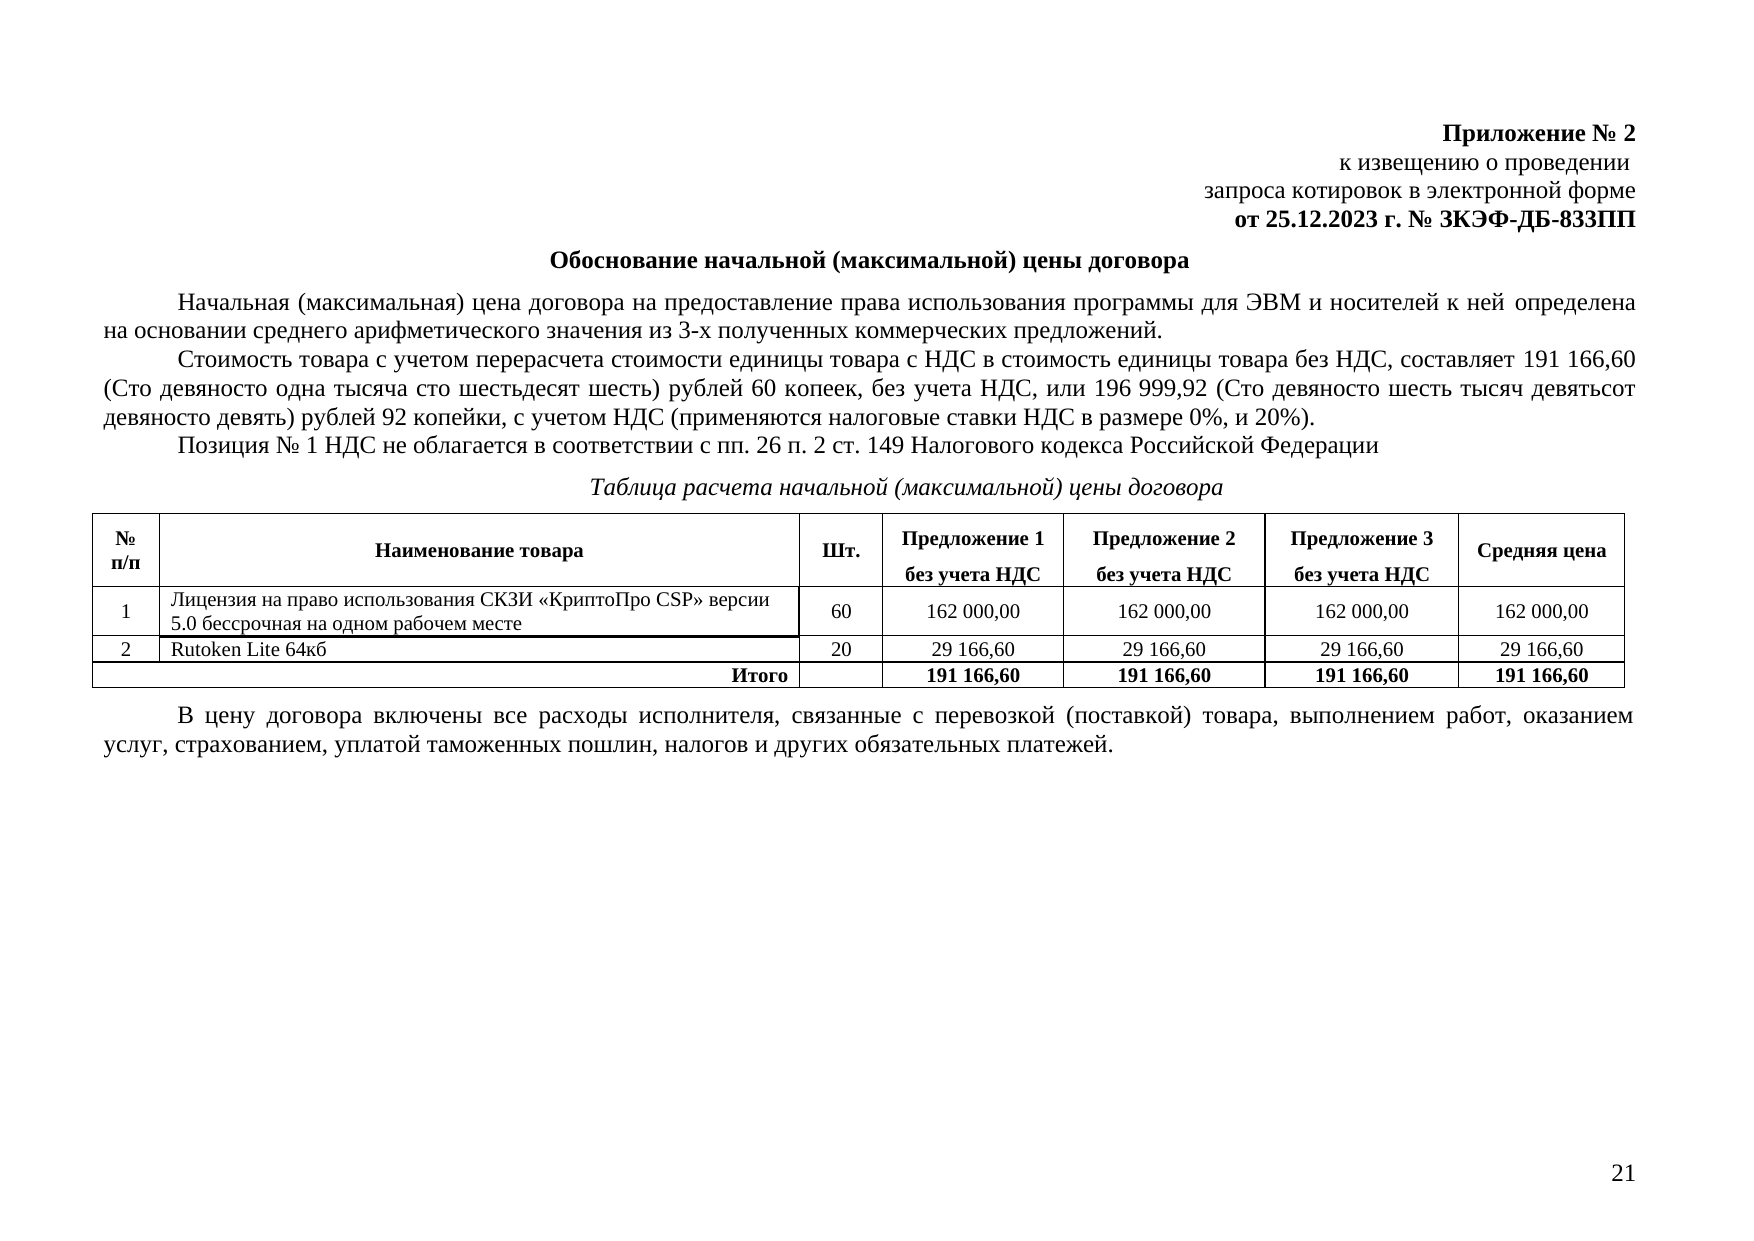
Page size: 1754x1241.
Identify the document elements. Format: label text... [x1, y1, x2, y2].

text Обоснование начальной (максимальной) цены договора [103, 246, 1636, 274]
table_header Наименование товара [160, 514, 799, 586]
table_cell без учета НДС [1064, 561, 1264, 586]
table_cell 1 [93, 587, 159, 635]
table_header Предложение 3 [1266, 514, 1458, 561]
table_cell 2 [93, 636, 159, 661]
text к извещению о проведении запроса котировок в электронной форме [103, 147, 1636, 204]
text от 25.12.2023 г. № ЗКЭФ-ДБ-833ПП [103, 204, 1636, 233]
table_header Шт. [800, 514, 882, 586]
table_cell 29 166,60 [1266, 636, 1458, 661]
table_cell 191 166,60 [883, 663, 1063, 687]
text Стоимость товара с учетом перерасчета стоимости единицы товара с НДС в стоимость единицы товара без НДС, составляет 191 166,60 (Сто девяносто одна тысяча сто шестьдесят шесть) рублей 60 копеек, без учета НДС, или 196 999,92 (Сто девяносто шесть тысяч девятьсот девяносто девять) рублей 92 копейки, с учетом НДС (применяются налоговые ставки НДС в размере 0%, и 20%). [103, 344, 1636, 431]
table_cell 191 166,60 [1266, 663, 1458, 687]
table_cell без учета НДС [1266, 561, 1458, 586]
table_cell 60 [800, 587, 882, 635]
text В цену договора включены все расходы исполнителя, связанные с перевозкой (поставкой) товара, выполнением работ, оказанием услуг, страхованием, уплатой таможенных пошлин, налогов и других обязательных платежей. [103, 700, 1636, 758]
table_cell Лицензия на право использования СКЗИ «КриптоПро CSP» версии 5.0 бессрочная на одном рабочем месте [160, 587, 798, 635]
table_cell Rutoken Lite 64кб [160, 638, 799, 661]
table_cell без учета НДС [883, 561, 1063, 586]
table_cell 29 166,60 [883, 636, 1063, 661]
table_cell 29 166,60 [1459, 636, 1624, 661]
text Таблица расчета начальной (максимальной) цены договора [103, 472, 1636, 501]
table_cell 162 000,00 [1266, 587, 1458, 635]
table_cell 162 000,00 [1064, 587, 1264, 635]
table_cell 20 [800, 636, 882, 661]
text Позиция № 1 НДС не облагается в соответствии с пп. 26 п. 2 ст. 149 Налогового кодекса Российской Федерации [103, 431, 1636, 459]
text Приложение № 2 [103, 118, 1636, 147]
text Начальная (максимальная) цена договора на предоставление права использования программы для ЭВМ и носителей к ней определена на основании среднего арифметического значения из 3-х полученных коммерческих предложений. [103, 287, 1636, 344]
table_cell 191 166,60 [1459, 663, 1624, 687]
table_cell 162 000,00 [1459, 587, 1624, 635]
table_cell Итого [93, 663, 799, 687]
table_header Предложение 2 [1064, 514, 1264, 561]
table_header Средняя цена [1459, 514, 1624, 586]
table_cell [800, 663, 882, 687]
table_header Предложение 1 [883, 514, 1063, 561]
table_cell 191 166,60 [1064, 663, 1264, 687]
table_cell 162 000,00 [883, 587, 1063, 635]
table_header № п/п [93, 514, 159, 586]
table_cell 29 166,60 [1064, 636, 1264, 661]
